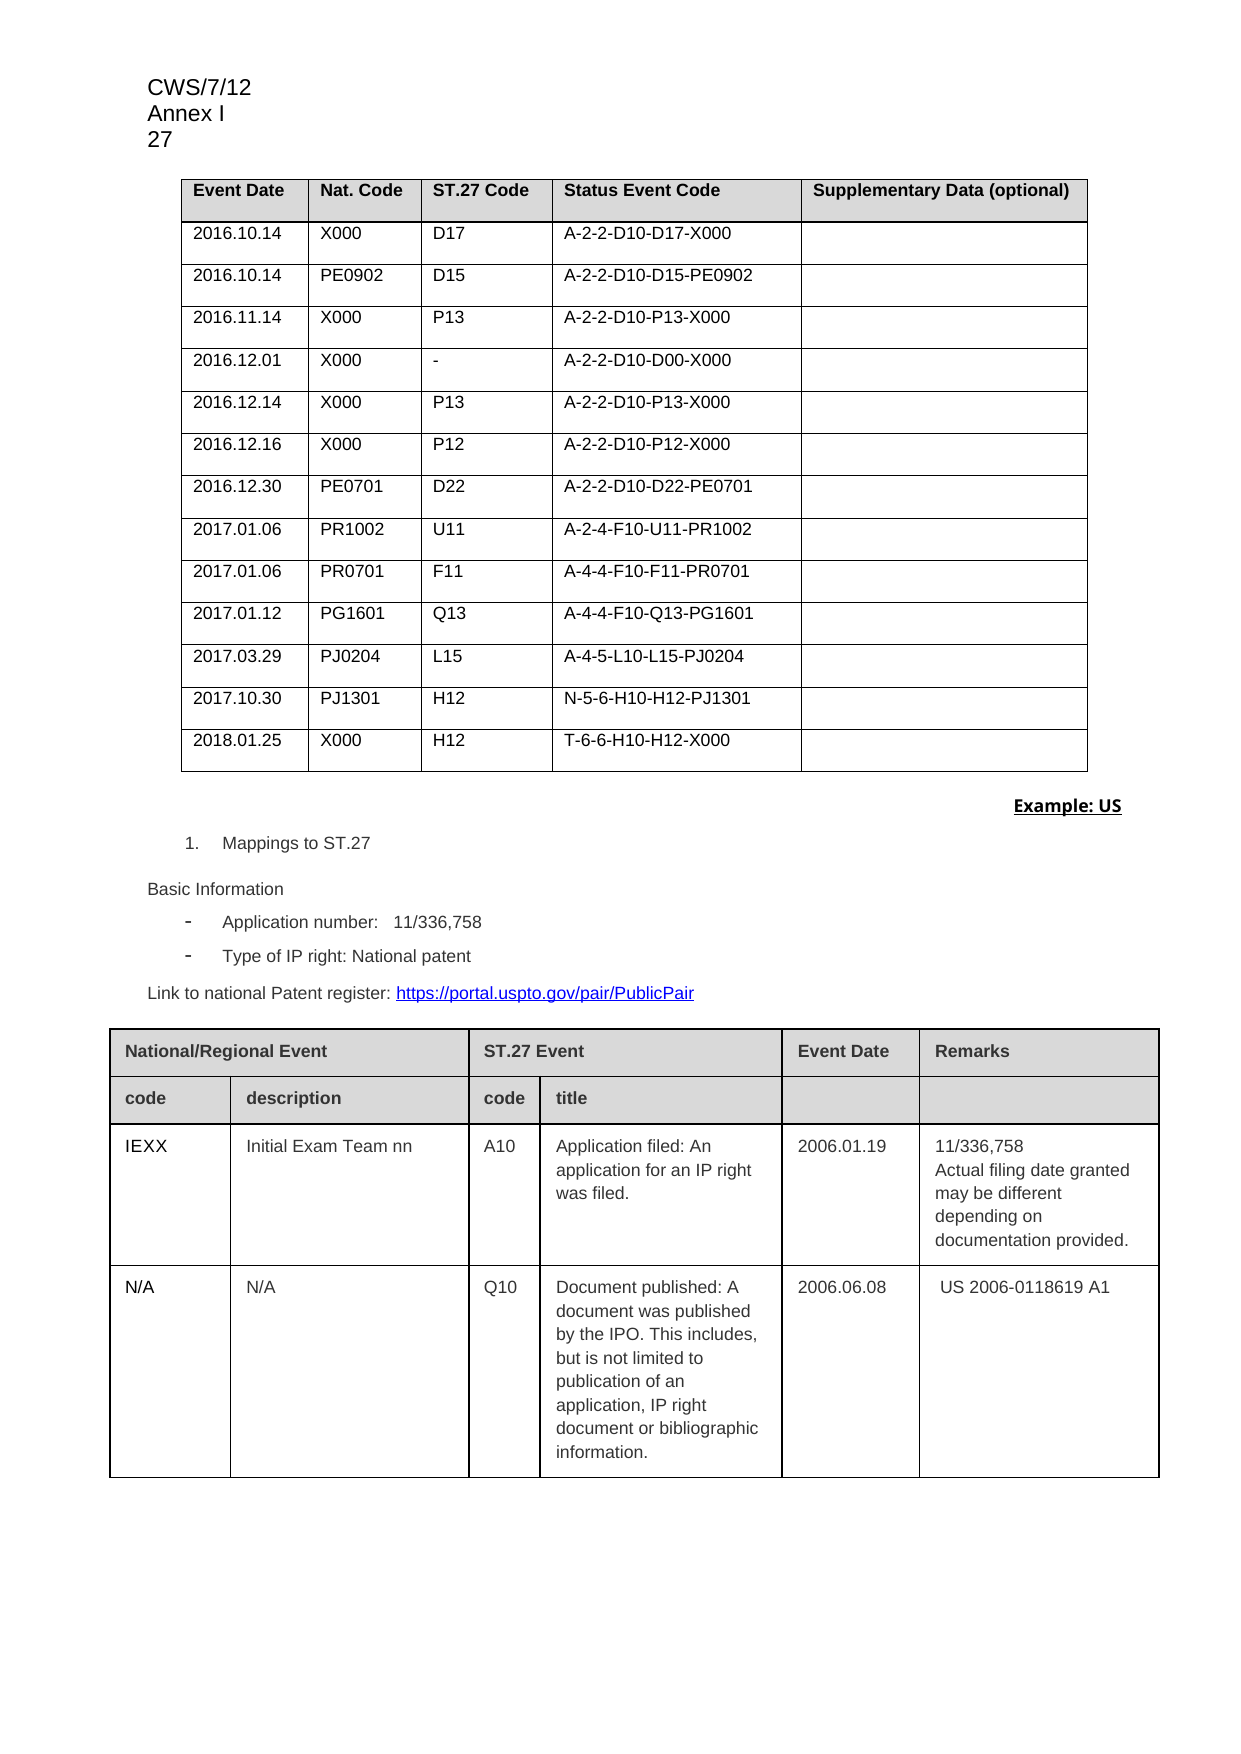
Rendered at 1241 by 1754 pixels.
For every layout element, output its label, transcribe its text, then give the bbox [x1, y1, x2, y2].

table_cell H12 [422, 688, 552, 729]
table_cell 2016.10.14 [182, 223, 308, 264]
text Link to national Patent register: https://portal.uspto.gov/pair/PublicPair [147, 982, 1122, 1003]
table_cell 2016.12.01 [182, 349, 308, 391]
table_header Remarks [920, 1030, 1158, 1076]
table_cell A-2-2-D10-D15-PE0902 [553, 265, 801, 306]
table_header Event Date [182, 180, 308, 221]
table_cell D22 [422, 476, 552, 517]
table_cell 2017.10.30 [182, 688, 308, 729]
table_cell 2016.11.14 [182, 307, 308, 348]
table_cell A-2-2-D10-P13-X000 [553, 392, 801, 433]
table_cell Document published: A document was published by the IPO. This includes, but is not limited to publication of an application, IP right document or bibliographic information. [541, 1266, 781, 1477]
table_cell [802, 265, 1087, 306]
table_cell Q10 [470, 1266, 539, 1477]
table_cell 2018.01.25 [182, 730, 308, 771]
table_cell 2017.01.06 [182, 519, 308, 560]
table_cell PG1601 [309, 603, 421, 644]
table_cell [802, 349, 1087, 391]
table_cell description [231, 1077, 468, 1123]
table_cell [802, 645, 1087, 687]
table_cell [802, 519, 1087, 560]
table_cell X000 [309, 307, 421, 348]
table_cell 2016.12.30 [182, 476, 308, 517]
table_cell [920, 1077, 1158, 1123]
table_cell 2016.10.14 [182, 265, 308, 306]
table_cell X000 [309, 349, 421, 391]
table_cell [802, 688, 1087, 729]
table_header Supplementary Data (optional) [802, 180, 1087, 221]
table_cell [802, 307, 1087, 348]
table_cell P13 [422, 307, 552, 348]
table_cell PR1002 [309, 519, 421, 560]
table_cell Initial Exam Team nn [231, 1125, 468, 1265]
table_header National/Regional Event [111, 1030, 468, 1076]
table_cell A-2-2-D10-D17-X000 [553, 223, 801, 264]
table_header ST.27 Code [422, 180, 552, 221]
table_cell PR0701 [309, 561, 421, 602]
table_cell 2006.06.08 [783, 1266, 919, 1477]
table_cell A-2-4-F10-U11-PR1002 [553, 519, 801, 560]
table_cell 2006.01.19 [783, 1125, 919, 1265]
table_cell N/A [231, 1266, 468, 1477]
list Mappings to ST.27 [184, 833, 1122, 853]
table_cell U11 [422, 519, 552, 560]
table_cell [802, 223, 1087, 264]
table_cell A-2-2-D10-D22-PE0701 [553, 476, 801, 517]
table_cell 2017.03.29 [182, 645, 308, 687]
table_cell P12 [422, 434, 552, 475]
table_header Event Date [783, 1030, 919, 1076]
table_header Status Event Code [553, 180, 801, 221]
table_cell X000 [309, 730, 421, 771]
table_cell 2016.12.14 [182, 392, 308, 433]
table_cell T-6-6-H10-H12-X000 [553, 730, 801, 771]
table_cell X000 [309, 434, 421, 475]
table_cell N-5-6-H10-H12-PJ1301 [553, 688, 801, 729]
table_cell 2016.12.16 [182, 434, 308, 475]
table_cell 2017.01.06 [182, 561, 308, 602]
table_cell Application filed: An application for an IP right was filed. [541, 1125, 781, 1265]
table_cell [802, 603, 1087, 644]
table_cell PJ1301 [309, 688, 421, 729]
list Application number: 11/336,758 [184, 912, 1122, 933]
table_cell A-2-2-D10-D00-X000 [553, 349, 801, 391]
table_cell X000 [309, 223, 421, 264]
table_cell A10 [470, 1125, 539, 1265]
table_cell P13 [422, 392, 552, 433]
table_cell A-4-5-L10-L15-PJ0204 [553, 645, 801, 687]
table_cell A-4-4-F10-F11-PR0701 [553, 561, 801, 602]
table_cell N/A [111, 1266, 230, 1477]
table_cell F11 [422, 561, 552, 602]
table_cell D15 [422, 265, 552, 306]
table_cell [802, 434, 1087, 475]
table_cell A-4-4-F10-Q13-PG1601 [553, 603, 801, 644]
list Type of IP right: National patent [184, 946, 1122, 967]
table_cell 2017.01.12 [182, 603, 308, 644]
text Basic Information [147, 879, 1122, 899]
subtitle Example: US [147, 793, 1122, 817]
table_cell [802, 561, 1087, 602]
table_header ST.27 Event [470, 1030, 781, 1076]
table_cell D17 [422, 223, 552, 264]
table_cell [783, 1077, 919, 1123]
table_cell US 2006-0118619 A1 [920, 1266, 1158, 1477]
table_cell title [541, 1077, 781, 1123]
table_cell X000 [309, 392, 421, 433]
table_header Nat. Code [309, 180, 421, 221]
table_cell 11/336,758 Actual filing date granted may be different depending on documentation provided. [920, 1125, 1158, 1265]
table_cell PE0902 [309, 265, 421, 306]
table_cell [802, 476, 1087, 517]
table_cell A-2-2-D10-P12-X000 [553, 434, 801, 475]
table_cell - [422, 349, 552, 391]
table_cell code [111, 1077, 230, 1123]
table_cell IEXX [111, 1125, 230, 1265]
table_cell A-2-2-D10-P13-X000 [553, 307, 801, 348]
table_cell L15 [422, 645, 552, 687]
table_cell code [470, 1077, 539, 1123]
table_cell [802, 392, 1087, 433]
table_cell Q13 [422, 603, 552, 644]
table_cell H12 [422, 730, 552, 771]
table_cell PE0701 [309, 476, 421, 517]
table_cell PJ0204 [309, 645, 421, 687]
table_cell [802, 730, 1087, 771]
